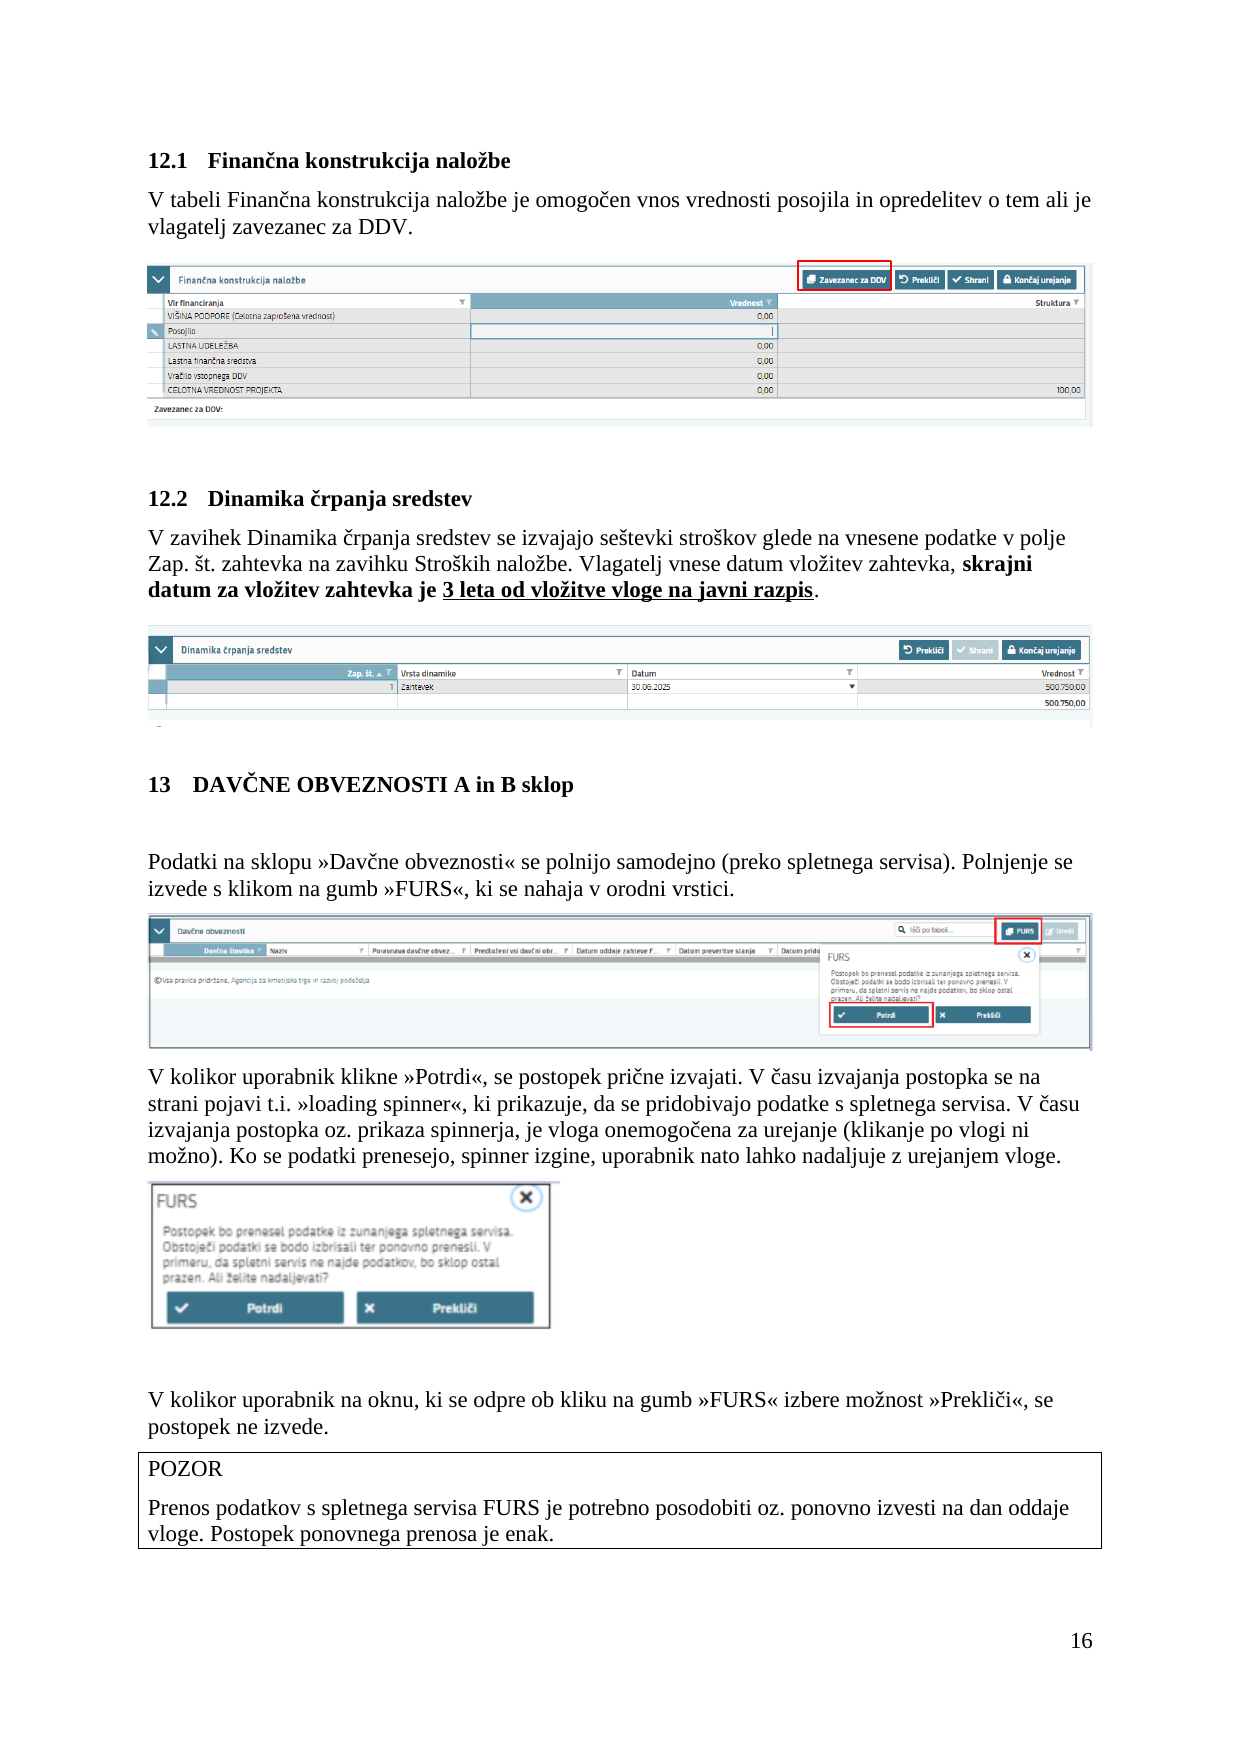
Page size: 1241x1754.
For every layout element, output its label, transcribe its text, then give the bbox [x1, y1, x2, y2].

picture [147, 1181, 561, 1335]
text V tabeli Finančna konstrukcija naložbe je omogočen vnos vrednosti posojila in opredelitev o tem ali je vlagatelj zavezanec za DDV. [148, 186, 1093, 239]
picture [147, 913, 1093, 1051]
picture [147, 263, 1093, 427]
subtitle Dinamika črpanja sredstev [148, 485, 1093, 511]
text V kolikor uporabnik na oknu, ki se odpre ob kliku na gumb »FURS« izbere možnost »Prekliči«, se postopek ne izvede. [148, 1386, 1093, 1439]
text Prenos podatkov s spletnega servisa FURS je potrebno posodobiti oz. ponovno izvesti na dan oddaje vloge. Postopek ponovnega prenosa je enak. [139, 1490, 1101, 1548]
picture [799, 263, 890, 289]
text Podatki na sklopu »Davčne obveznosti« se polnijo samodejno (preko spletnega servisa). Polnjenje se izvede s klikom na gumb »FURS«, ki se nahaja v orodni vrstici. [148, 848, 1093, 901]
subtitle Finančna konstrukcija naložbe [148, 148, 1093, 174]
subtitle DAVČNE OBVEZNOSTI A in B sklop [148, 771, 1093, 797]
text POZOR [139, 1453, 1101, 1481]
picture [147, 625, 1093, 727]
text V kolikor uporabnik klikne »Potrdi«, se postopek prične izvajati. V času izvajanja postopka se na strani pojavi t.i. »loading spinner«, ki prikazuje, da se pridobivajo podatke s spletnega servisa. V času izvajanja postopka oz. prikaza spinnerja, je vloga onemogočena za urejanje (klikanje po vlogi ni možno). Ko se podatki prenesejo, spinner izgine, uporabnik nato lahko nadaljuje z urejanjem vloge. [148, 1063, 1093, 1169]
text V zavihek Dinamika črpanja sredstev se izvajajo seštevki stroškov glede na vnesene podatke v polje Zap. št. zahtevka na zavihku Stroških naložbe. Vlagatelj vnese datum vložitev zahtevka, skrajni datum za vložitev zahtevka je 3 leta od vložitve vloge na javni razpis. [148, 524, 1093, 603]
